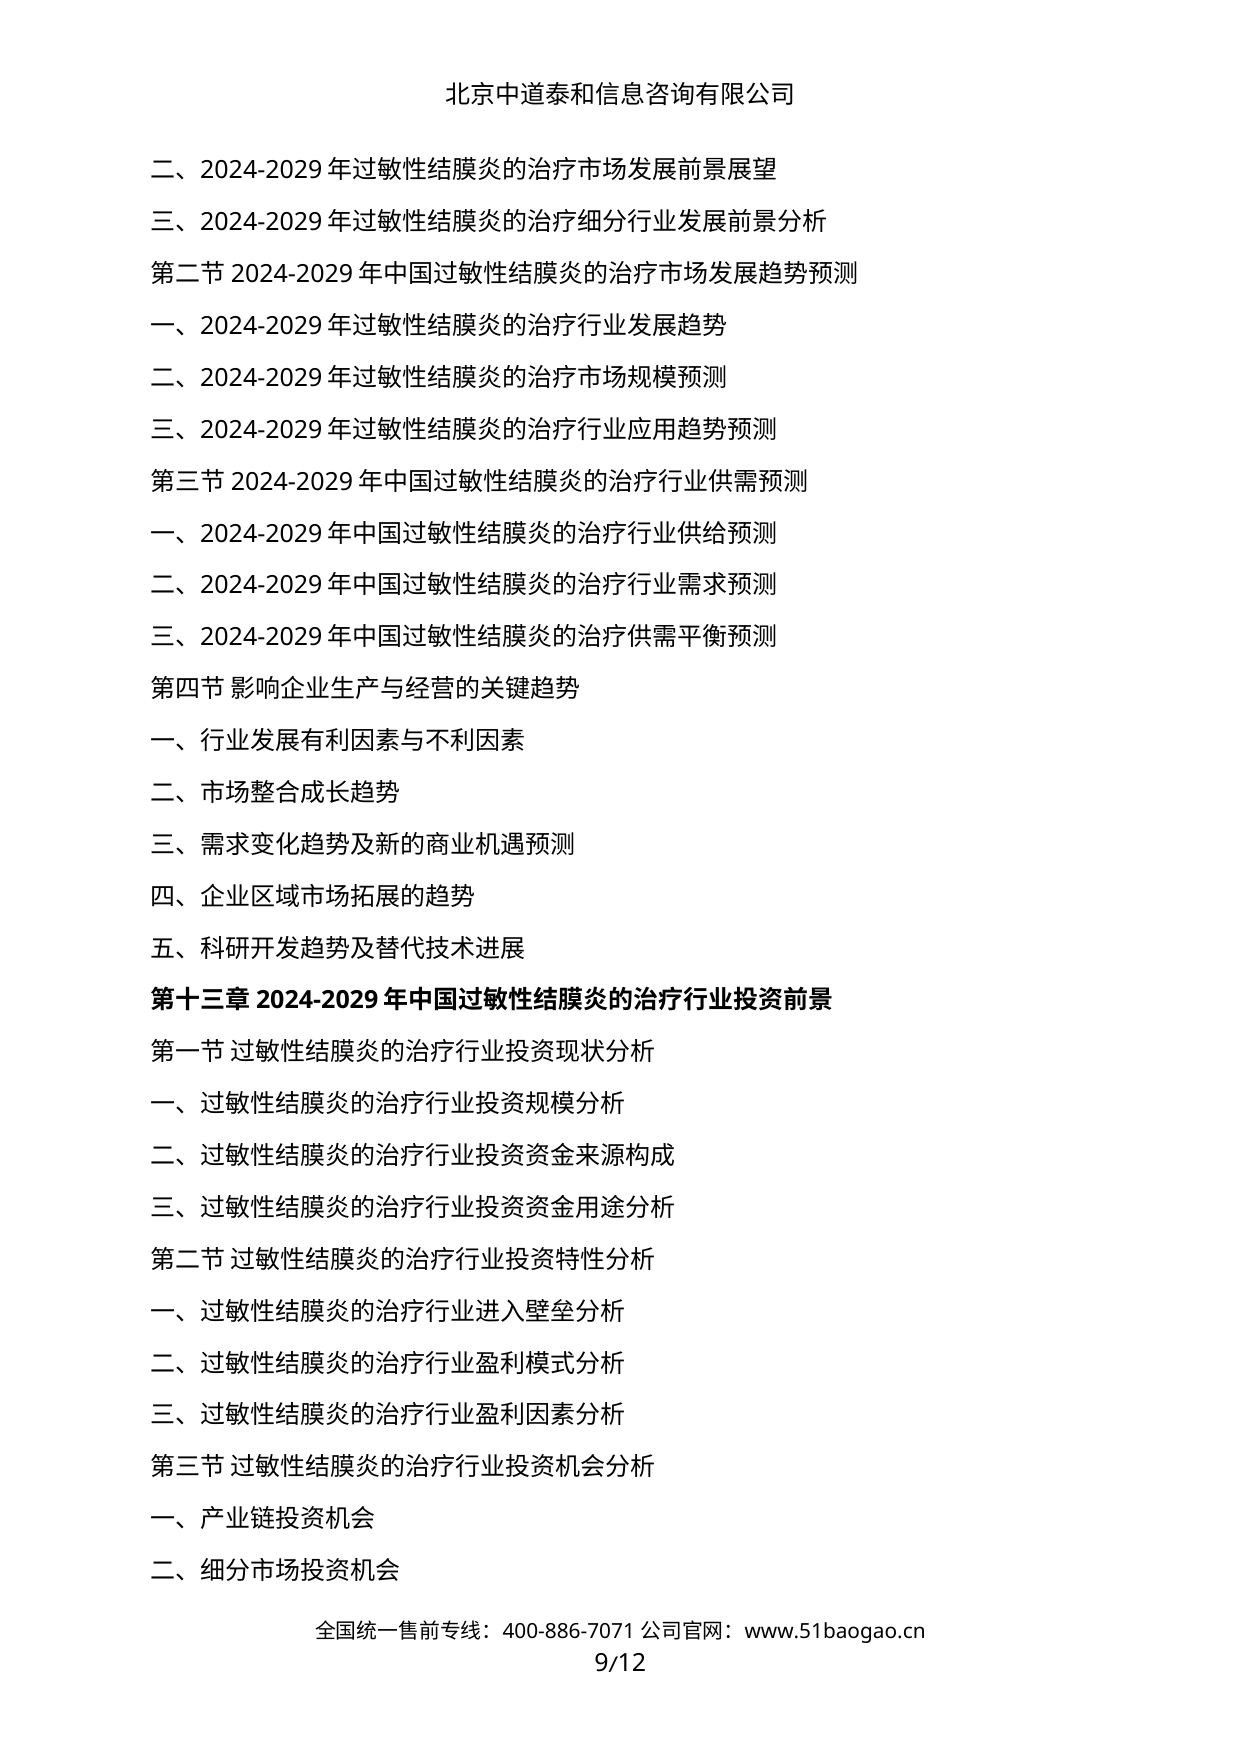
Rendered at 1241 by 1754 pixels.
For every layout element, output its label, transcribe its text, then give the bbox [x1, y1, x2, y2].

text 第二节 2024-2029年中国过敏性结膜炎的治疗市场发展趋势预测 [150, 254, 1090, 290]
text 五、科研开发趋势及替代技术进展 [150, 928, 1090, 964]
text 二、2024-2029年中国过敏性结膜炎的治疗行业需求预测 [150, 565, 1090, 601]
text 二、过敏性结膜炎的治疗行业投资资金来源构成 [150, 1136, 1090, 1172]
text 一、2024-2029年过敏性结膜炎的治疗行业发展趋势 [150, 306, 1090, 342]
text 第三节 2024-2029年中国过敏性结膜炎的治疗行业供需预测 [150, 461, 1090, 497]
text 第三节 过敏性结膜炎的治疗行业投资机会分析 [150, 1447, 1090, 1483]
text 二、2024-2029年过敏性结膜炎的治疗市场规模预测 [150, 357, 1090, 394]
text 第一节 过敏性结膜炎的治疗行业投资现状分析 [150, 1032, 1090, 1068]
text 第二节 过敏性结膜炎的治疗行业投资特性分析 [150, 1239, 1090, 1276]
text 一、过敏性结膜炎的治疗行业进入壁垒分析 [150, 1291, 1090, 1327]
text 第四节 影响企业生产与经营的关键趋势 [150, 669, 1090, 705]
text 二、细分市场投资机会 [150, 1551, 1090, 1587]
text 三、2024-2029年过敏性结膜炎的治疗细分行业发展前景分析 [150, 202, 1090, 238]
text 二、2024-2029年过敏性结膜炎的治疗市场发展前景展望 [150, 150, 1090, 186]
text 三、2024-2029年中国过敏性结膜炎的治疗供需平衡预测 [150, 617, 1090, 653]
text 一、过敏性结膜炎的治疗行业投资规模分析 [150, 1084, 1090, 1120]
text 四、企业区域市场拓展的趋势 [150, 876, 1090, 912]
text 二、过敏性结膜炎的治疗行业盈利模式分析 [150, 1343, 1090, 1379]
text 第十三章 2024-2029年中国过敏性结膜炎的治疗行业投资前景 [150, 980, 1090, 1016]
text 三、需求变化趋势及新的商业机遇预测 [150, 824, 1090, 861]
text 三、过敏性结膜炎的治疗行业投资资金用途分析 [150, 1187, 1090, 1224]
text 一、产业链投资机会 [150, 1499, 1090, 1535]
text 一、2024-2029年中国过敏性结膜炎的治疗行业供给预测 [150, 513, 1090, 549]
text 二、市场整合成长趋势 [150, 772, 1090, 809]
text 三、2024-2029年过敏性结膜炎的治疗行业应用趋势预测 [150, 409, 1090, 446]
text 一、行业发展有利因素与不利因素 [150, 721, 1090, 757]
text 三、过敏性结膜炎的治疗行业盈利因素分析 [150, 1395, 1090, 1431]
